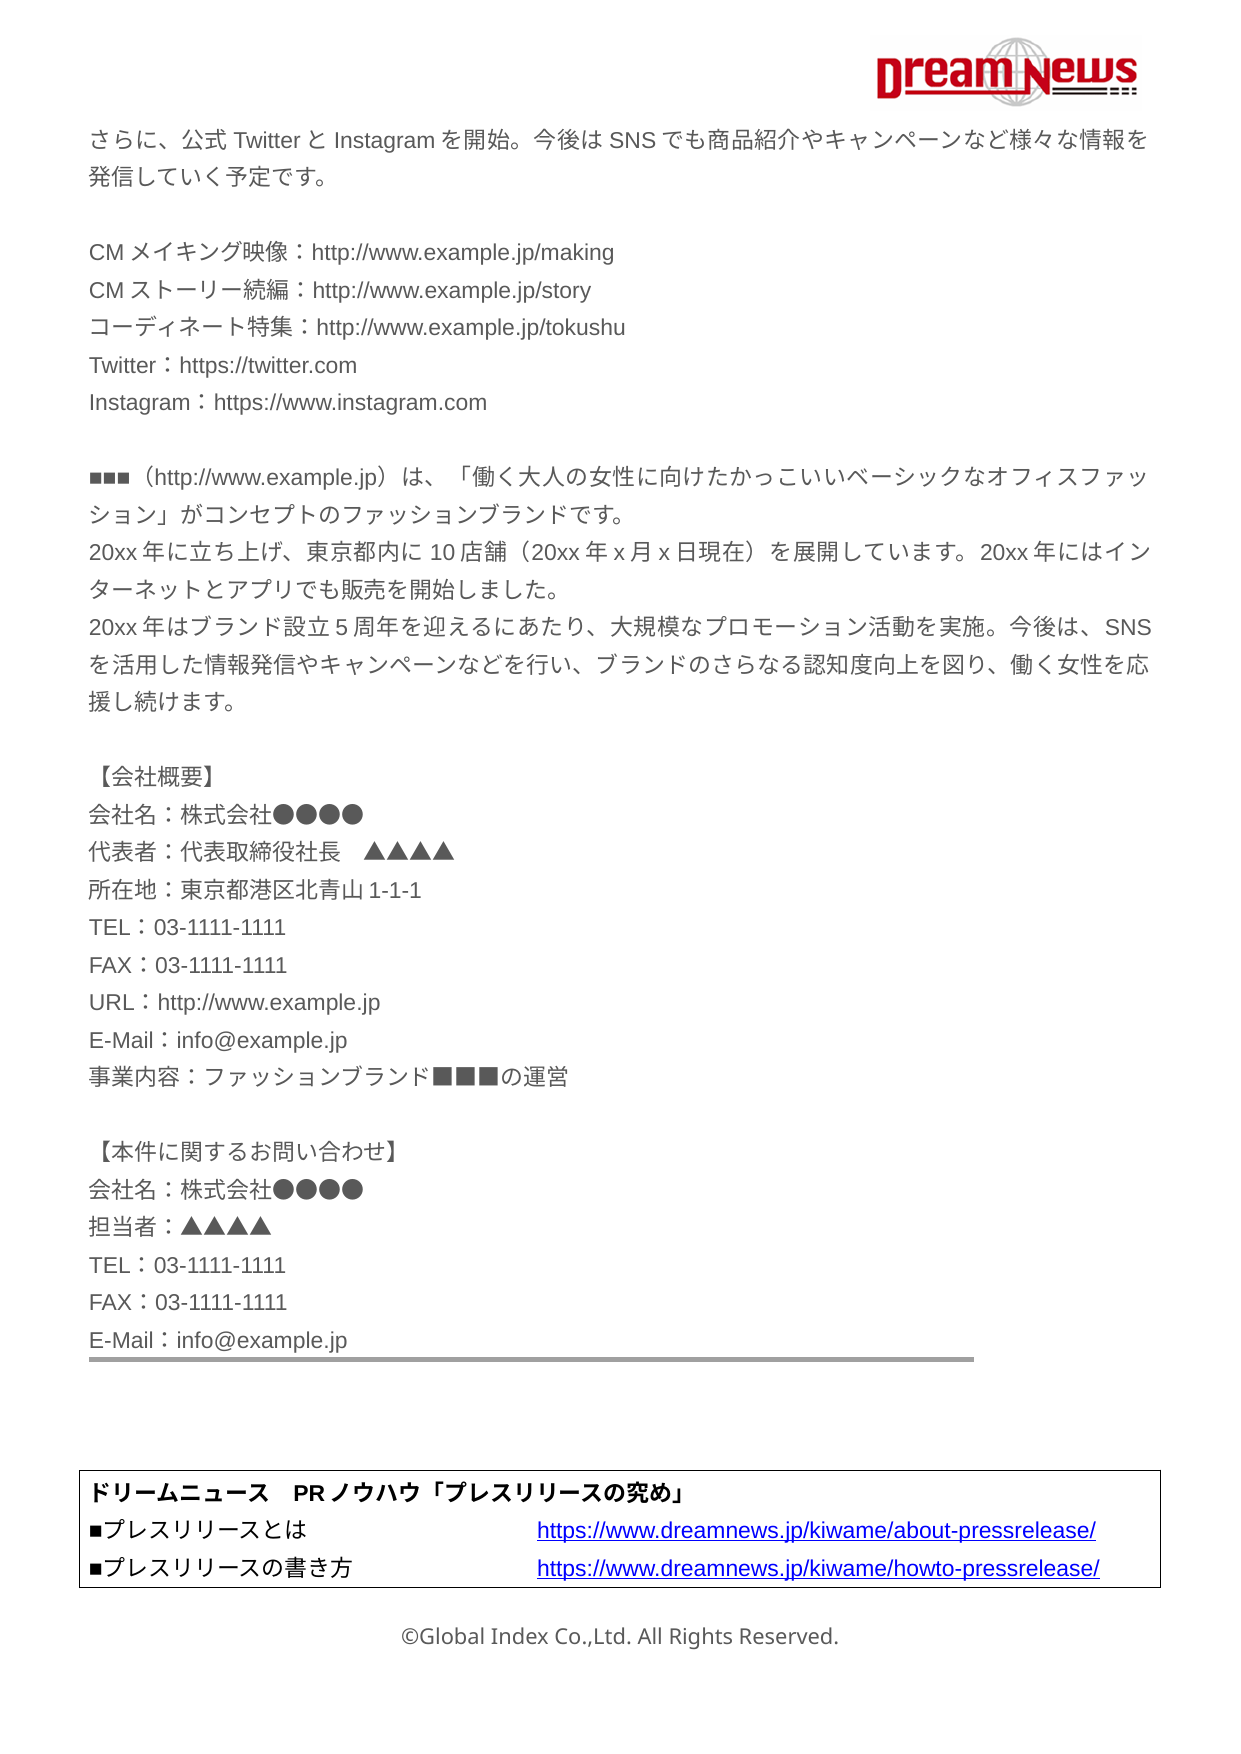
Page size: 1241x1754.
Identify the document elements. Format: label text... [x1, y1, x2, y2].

text 会社名：株式会社●●●● [89, 1169, 1152, 1207]
text Twitter：https://twitter.com [89, 344, 1152, 382]
text 会社名：株式会社●●●● [89, 794, 1152, 832]
text CMストーリー続編：http://www.example.jp/story [89, 269, 1152, 307]
text E-Mail：info@example.jp [89, 1019, 1152, 1057]
text FAX：03-1111-1111 [89, 944, 1152, 982]
text TEL：03-1111-1111 [89, 1244, 1152, 1282]
text 20xx年はブランド設立5周年を迎えるにあたり、大規模なプロモーション活動を実施。今後は、SNSを活用した情報発信やキャンペーンなどを行い、ブランドのさらなる認知度向上を図り、働く女性を応援し続けます。 [89, 607, 1152, 719]
text 事業内容：ファッションブランド■■■の運営 [89, 1057, 1152, 1094]
text CMメイキング映像：http://www.example.jp/making [89, 232, 1152, 269]
text Instagram：https://www.instagram.com [89, 382, 1152, 419]
text URL：http://www.example.jp [89, 982, 1152, 1019]
text 【会社概要】 [89, 757, 1152, 794]
text E-Mail：info@example.jp [89, 1319, 1152, 1357]
text さらに、公式TwitterとInstagramを開始。今後はSNSでも商品紹介やキャンペーンなど様々な情報を発信していく予定です。 [89, 119, 1152, 194]
picture [870, 35, 1143, 111]
text 【本件に関するお問い合わせ】 [89, 1132, 1152, 1169]
text TEL：03-1111-1111 [89, 907, 1152, 944]
text FAX：03-1111-1111 [89, 1282, 1152, 1319]
text 担当者：▲▲▲▲ [89, 1207, 1152, 1244]
text 代表者：代表取締役社長 ▲▲▲▲ [89, 832, 1152, 869]
text ■プレスリリースとは https://www.dreamnews.jp/kiwame/about-pressrelease/ [89, 1510, 1152, 1544]
text ■■■（http://www.example.jp）は、「働く大人の女性に向けたかっこいいベーシックなオフィスファッション」がコンセプトのファッションブランドです。 [89, 457, 1152, 532]
text コーディネート特集：http://www.example.jp/tokushu [89, 307, 1152, 344]
text 所在地：東京都港区北青山1-1-1 [89, 869, 1152, 907]
text ドリームニュース PRノウハウ「プレスリリースの究め」 [80, 1471, 1160, 1510]
text 20xx年に立ち上げ、東京都内に10店舗（20xx年x月x日現在）を展開しています。20xx年にはインターネットとアプリでも販売を開始しました。 [89, 532, 1152, 607]
text ■プレスリリースの書き方 https://www.dreamnews.jp/kiwame/howto-pressrelease/ [80, 1544, 1160, 1587]
